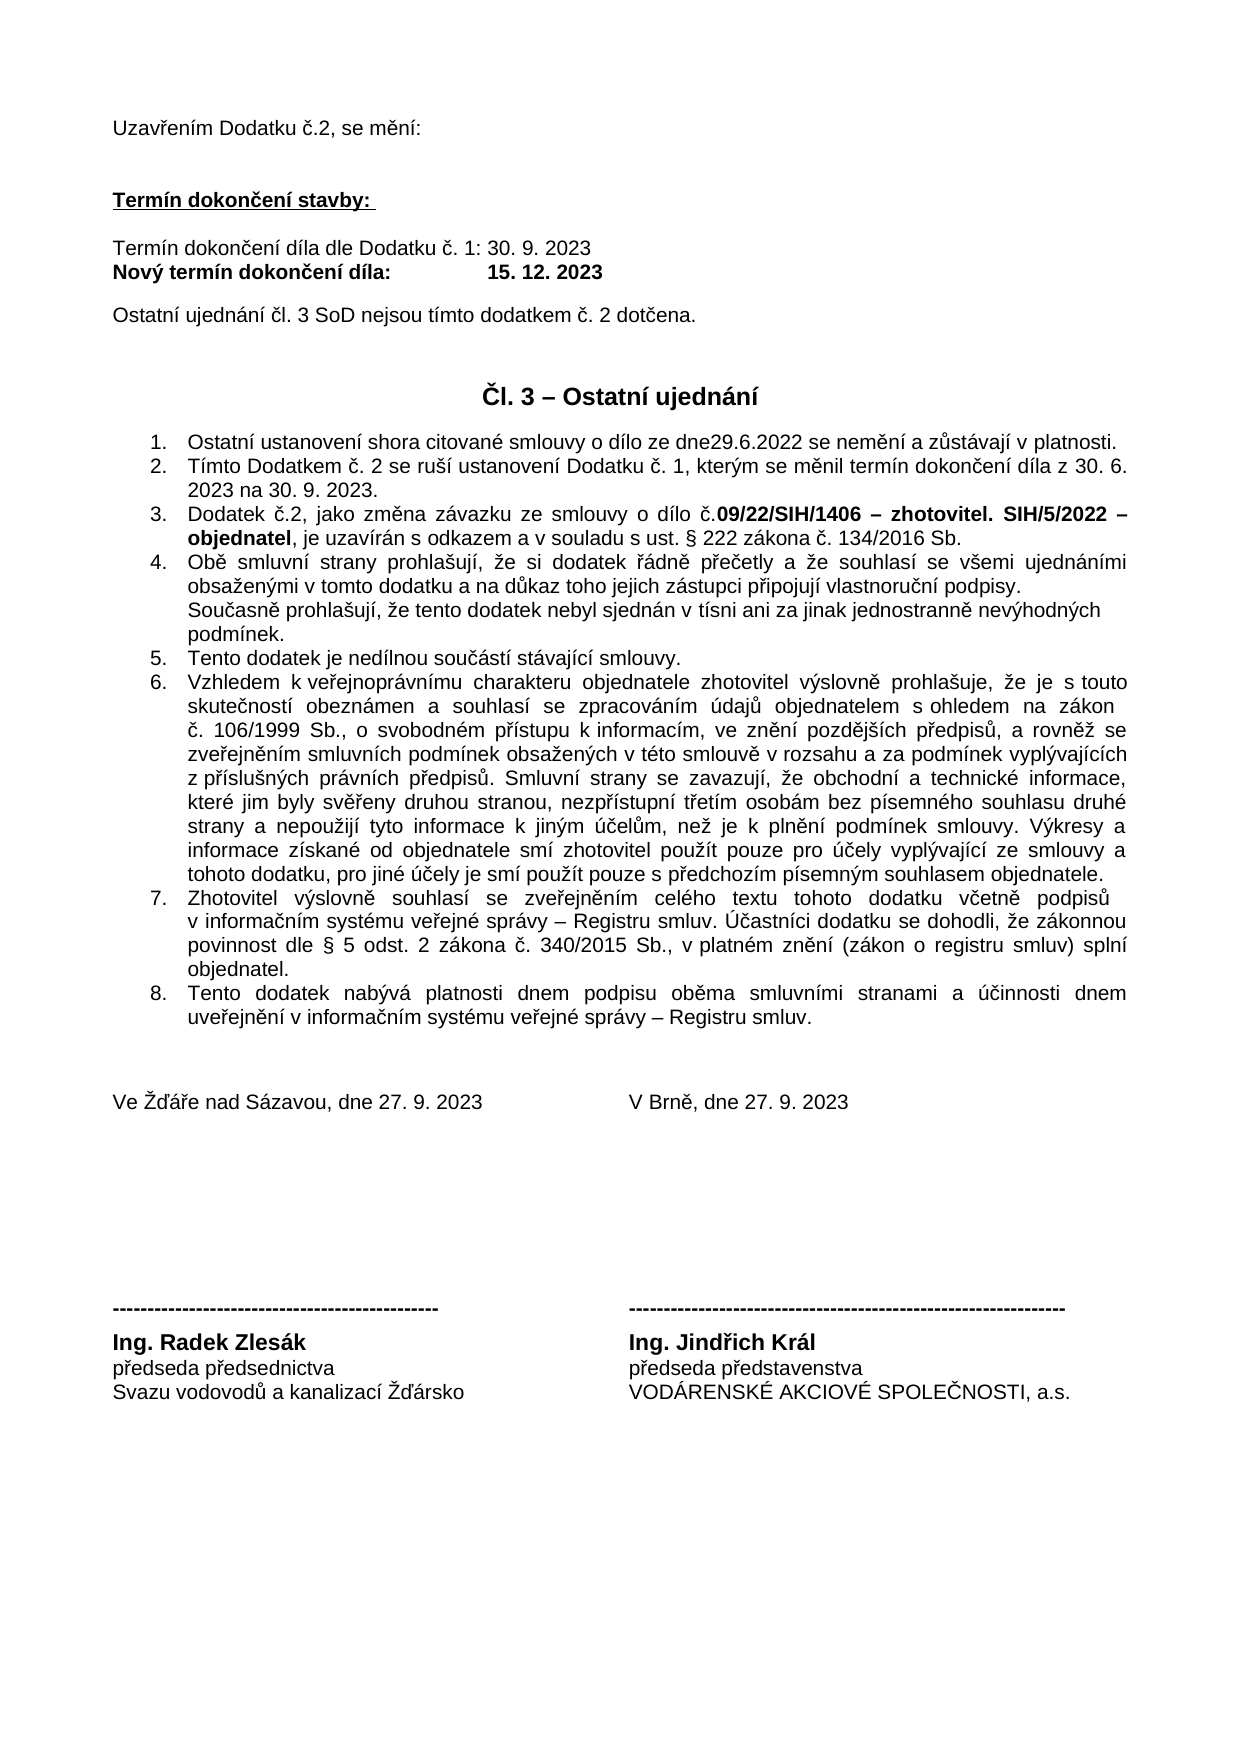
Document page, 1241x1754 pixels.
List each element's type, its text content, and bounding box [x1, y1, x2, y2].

list Dodatek č.2, jako změna závazku ze smlouvy o dílo č.09/22/SIH/1406 – zhotovitel. SIH/5/2022 – objednatel, je uzavírán s odkazem a v souladu s ust. § 222 zákona č. 134/2016 Sb. [150, 502, 1128, 550]
text podmínek. [112, 622, 1128, 646]
list Tento dodatek je nedílnou součástí stávající smlouvy. [150, 646, 1128, 670]
list Tímto Dodatkem č. 2 se ruší ustanovení Dodatku č. 1, kterým se měnil termín dokončení díla z 30. 6. 2023 na 30. 9. 2023. [150, 454, 1128, 502]
text Současně prohlašují, že tento dodatek nebyl sjednán v tísni ani za jinak jednostranně nevýhodných [112, 598, 1128, 622]
text Ing. Radek Zlesák Ing. Jindřich Král [112, 1329, 1128, 1356]
list Tento dodatek nabývá platnosti dnem podpisu oběma smluvními stranami a účinnosti dnem uveřejnění v informačním systému veřejné správy – Registru smluv. [150, 981, 1128, 1029]
list Vzhledem k veřejnoprávnímu charakteru objednatele zhotovitel výslovně prohlašuje, že je s touto skutečností obeznámen a souhlasí se zpracováním údajů objednatelem s ohledem na zákon č. 106/1999 Sb., o svobodném přístupu k informacím, ve znění pozdějších předpisů, a rovněž se zveřejněním smluvních podmínek obsažených v této smlouvě v rozsahu a za podmínek vyplývajících z příslušných právních předpisů. Smluvní strany se zavazují, že obchodní a technické informace, které jim byly svěřeny druhou stranou, nezpřístupní třetím osobám bez písemného souhlasu druhé strany a nepoužijí tyto informace k jiným účelům, než je k plnění podmínek smlouvy. Výkresy a informace získané od objednatele smí zhotovitel použít pouze pro účely vyplývající ze smlouvy a tohoto dodatku, pro jiné účely je smí použít pouze s předchozím písemným souhlasem objednatele. [150, 670, 1128, 885]
text Svazu vodovodů a kanalizací Žďársko VODÁRENSKÉ AKCIOVÉ SPOLEČNOSTI, a.s. [112, 1379, 1157, 1403]
text Ve Žďáře nad Sázavou, dne 27. 9. 2023 V Brně, dne 27. 9. 2023 [112, 1089, 1128, 1113]
text Uzavřením Dodatku č.2, se mění: [112, 116, 1128, 140]
list Zhotovitel výslovně souhlasí se zveřejněním celého textu tohoto dodatku včetně podpisů v informačním systému veřejné správy – Registru smluv. Účastníci dodatku se dohodli, že zákonnou povinnost dle § 5 odst. 2 zákona č. 340/2015 Sb., v platném znění (zákon o registru smluv) splní objednatel. [150, 885, 1128, 981]
text Nový termín dokončení díla: 15. 12. 2023 [112, 260, 1128, 284]
text ----------------------------------------------- --------------------------------------------------------------- [112, 1296, 1128, 1319]
text Termín dokončení stavby: [112, 188, 1128, 212]
text předseda předsednictva předseda představenstva [112, 1356, 1128, 1379]
text Čl. 3 – Ostatní ujednání [112, 382, 1128, 411]
text Termín dokončení díla dle Dodatku č. 1: 30. 9. 2023 [112, 236, 1128, 260]
text Ostatní ujednání čl. 3 SoD nejsou tímto dodatkem č. 2 dotčena. [112, 303, 1128, 327]
list Obě smluvní strany prohlašují, že si dodatek řádně přečetly a že souhlasí se všemi ujednáními obsaženými v tomto dodatku a na důkaz toho jejich zástupci připojují vlastnoruční podpisy. [150, 550, 1128, 598]
list Ostatní ustanovení shora citované smlouvy o dílo ze dne29.6.2022 se nemění a zůstávají v platnosti. [150, 430, 1128, 454]
